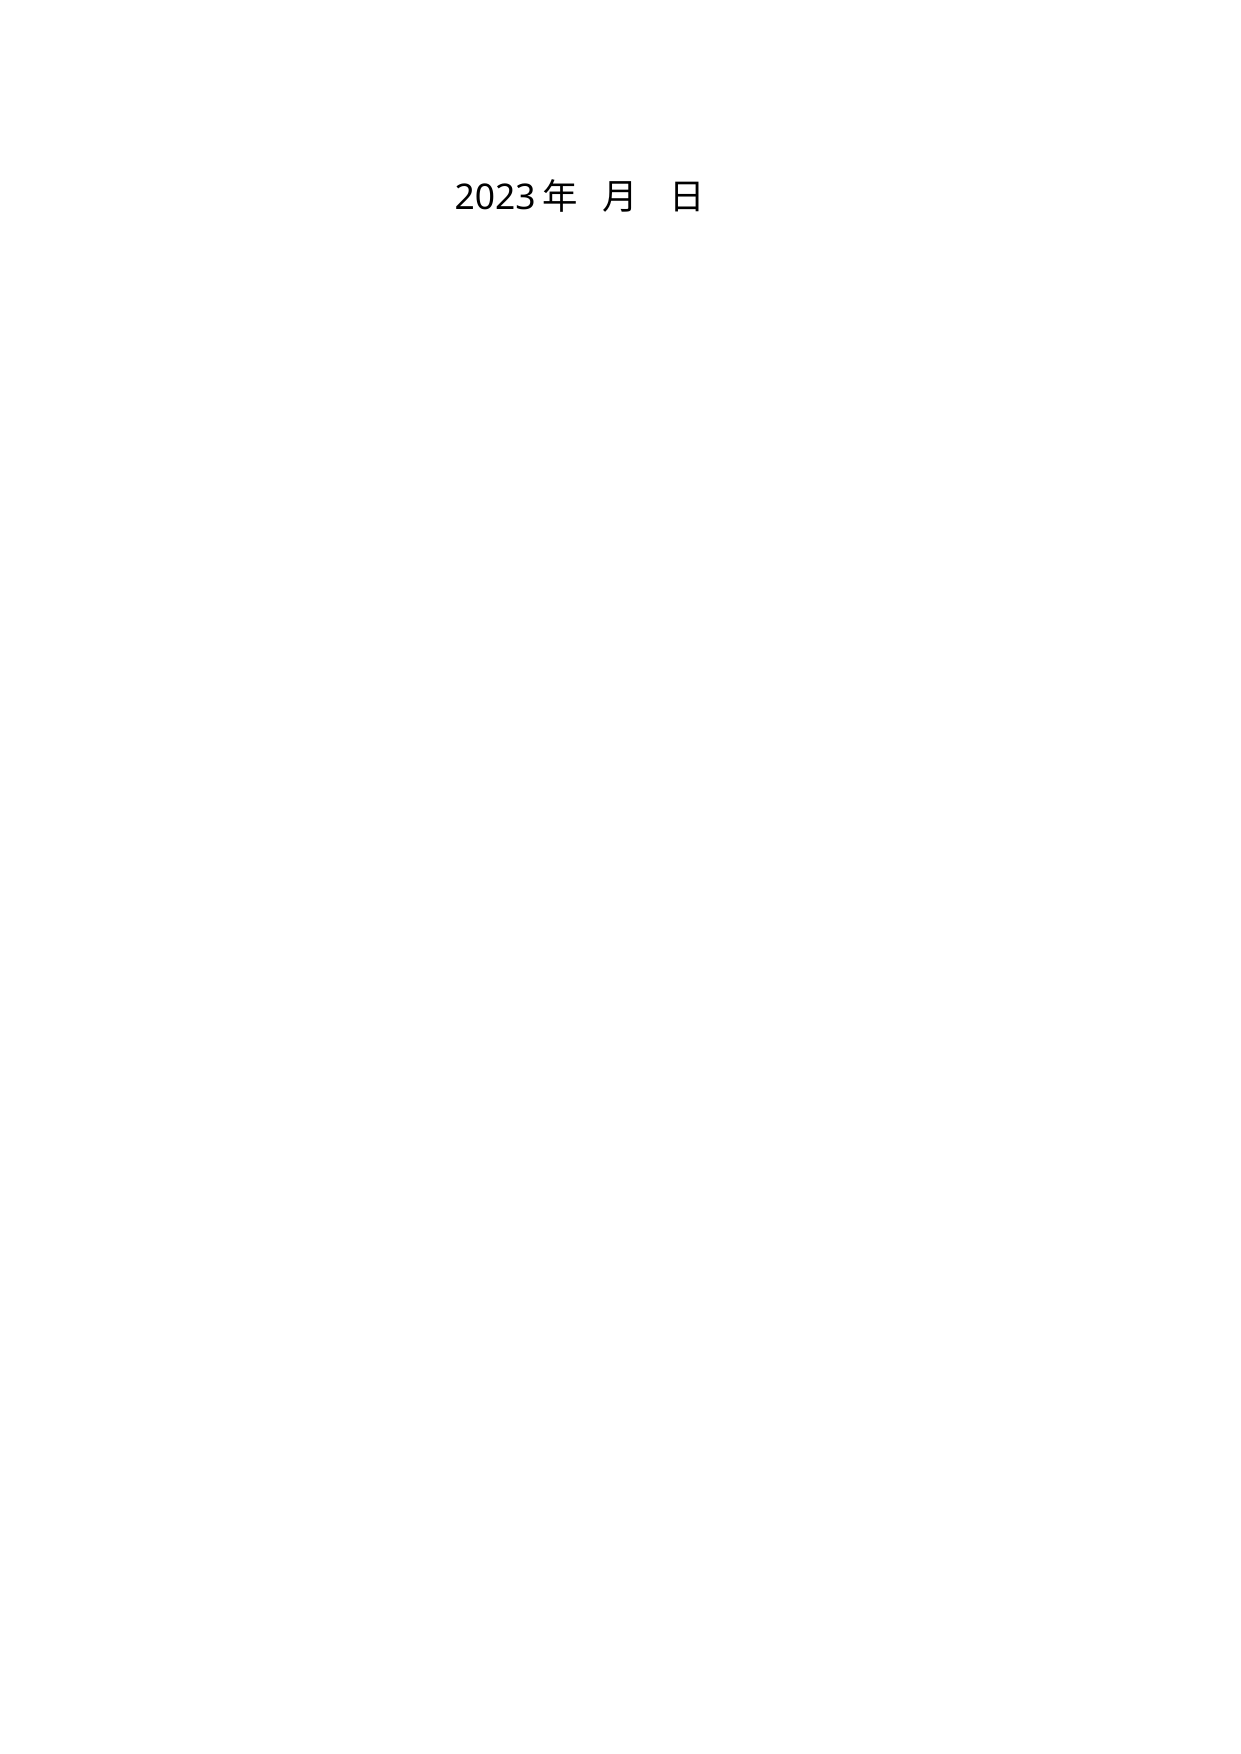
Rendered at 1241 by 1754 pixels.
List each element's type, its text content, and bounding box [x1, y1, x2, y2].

text 2023年 月 日 [187, 162, 1053, 227]
